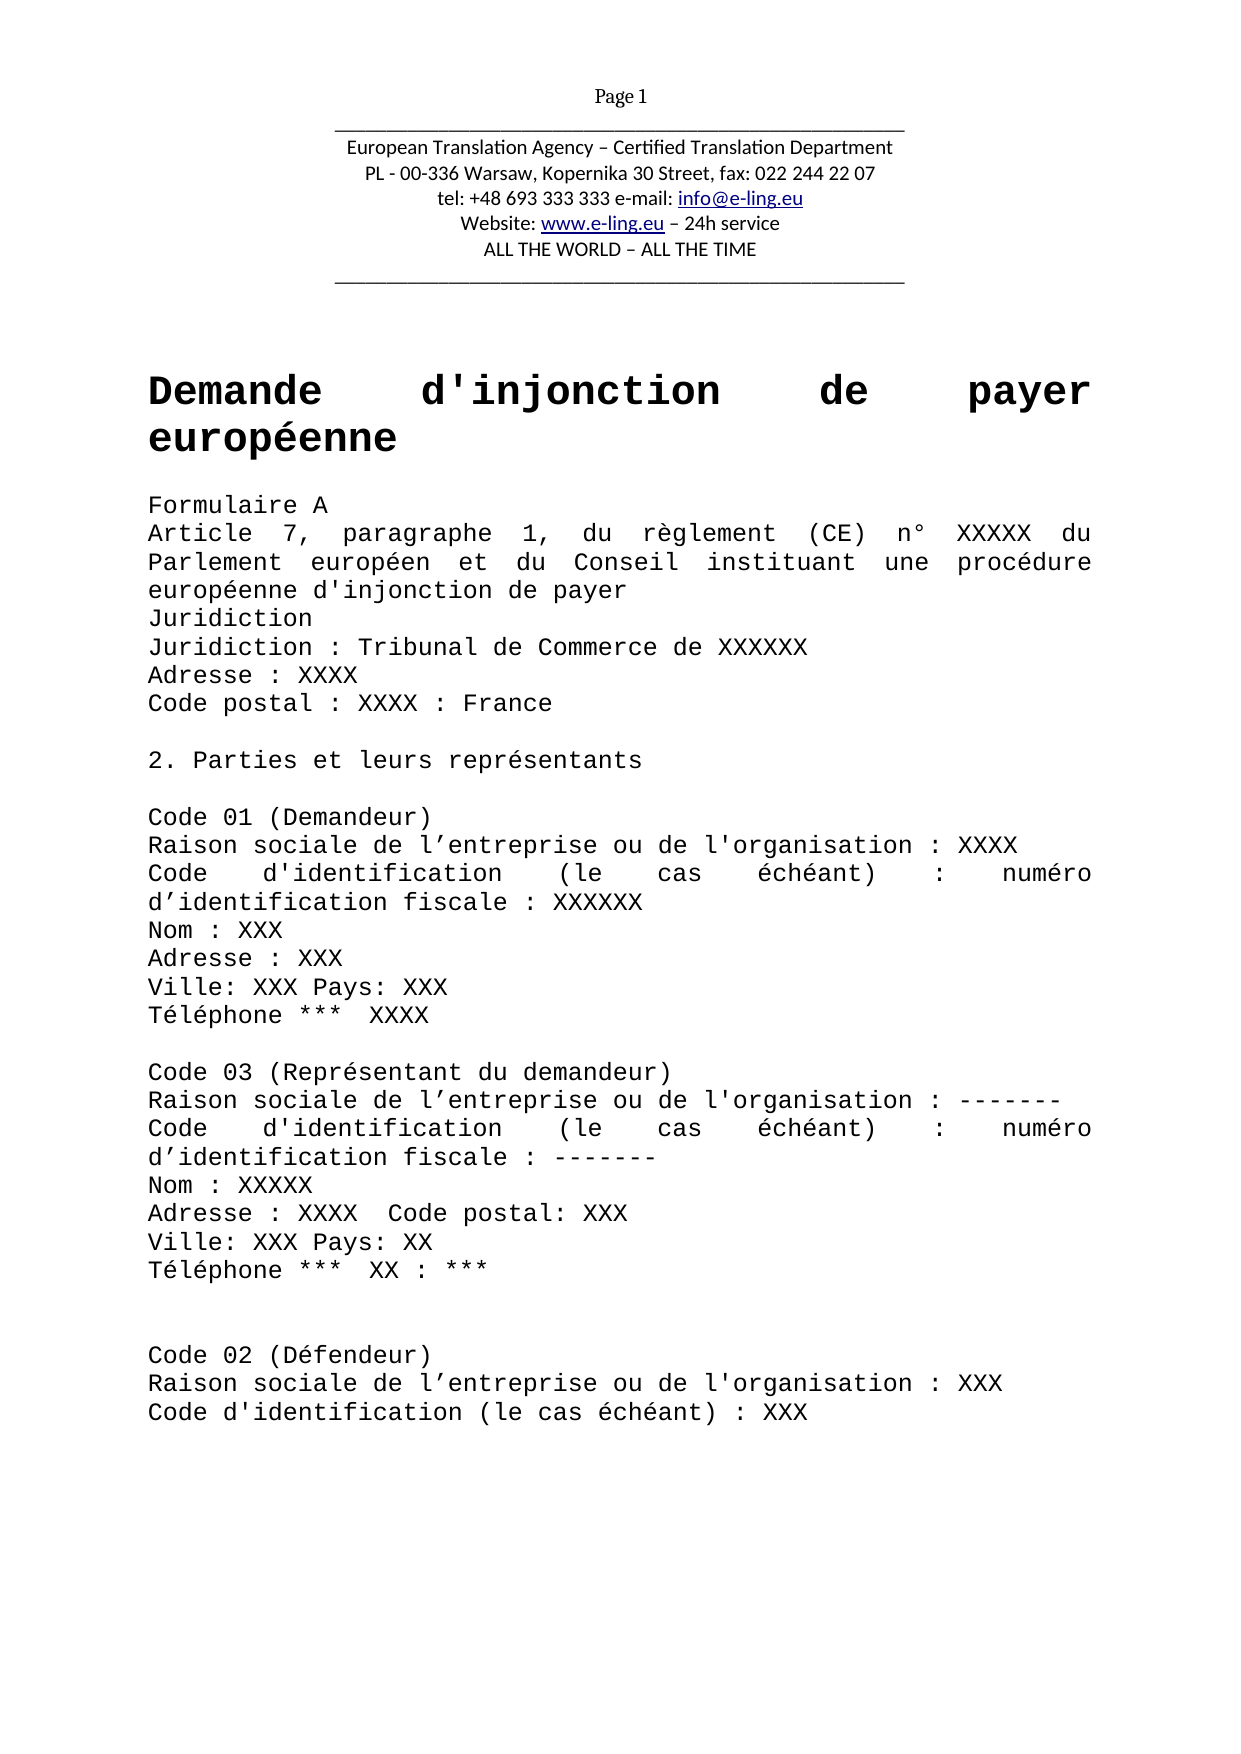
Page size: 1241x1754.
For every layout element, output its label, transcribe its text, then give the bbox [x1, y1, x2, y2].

text Adresse : XXXX [148, 662, 1092, 691]
text Code postal : XXXX : France [148, 691, 1092, 719]
text Juridiction : Tribunal de Commerce de XXXXXX [148, 634, 1092, 662]
text Code d'identification (le cas échéant) : numéro d’identification fiscale : XXXXXX [148, 861, 1092, 917]
text Article 7, paragraphe 1, du règlement (CE) n° XXXXX du Parlement européen et du Conseil instituant une procédure européenne d'injonction de payer [148, 521, 1092, 606]
text Demande d'injonction de payer européenne [148, 370, 1092, 464]
text Ville: XXX Pays: XX [148, 1229, 1092, 1257]
text Code d'identification (le cas échéant) : numéro d’identification fiscale : ------- [148, 1116, 1092, 1172]
text Téléphone *** XX : *** [148, 1257, 1092, 1286]
text Formulaire A [148, 492, 1092, 521]
text Code 03 (Représentant du demandeur) [148, 1059, 1092, 1087]
text Adresse : XXX [148, 946, 1092, 974]
text Téléphone *** XXXX [148, 1002, 1092, 1031]
text Ville: XXX Pays: XXX [148, 974, 1092, 1002]
text Nom : XXX [148, 917, 1092, 946]
text Code d'identification (le cas échéant) : XXX [148, 1399, 1092, 1427]
text Raison sociale de l’entreprise ou de l'organisation : XXX [148, 1371, 1092, 1399]
text Adresse : XXXX Code postal: XXX [148, 1201, 1092, 1229]
text Nom : XXXXX [148, 1172, 1092, 1201]
text 2. Parties et leurs représentants [148, 747, 1092, 776]
text Raison sociale de l’entreprise ou de l'organisation : ------- [148, 1087, 1092, 1116]
text Raison sociale de l’entreprise ou de l'organisation : XXXX [148, 832, 1092, 861]
text Code 01 (Demandeur) [148, 804, 1092, 832]
text Juridiction [148, 606, 1092, 634]
text Code 02 (Défendeur) [148, 1342, 1092, 1371]
